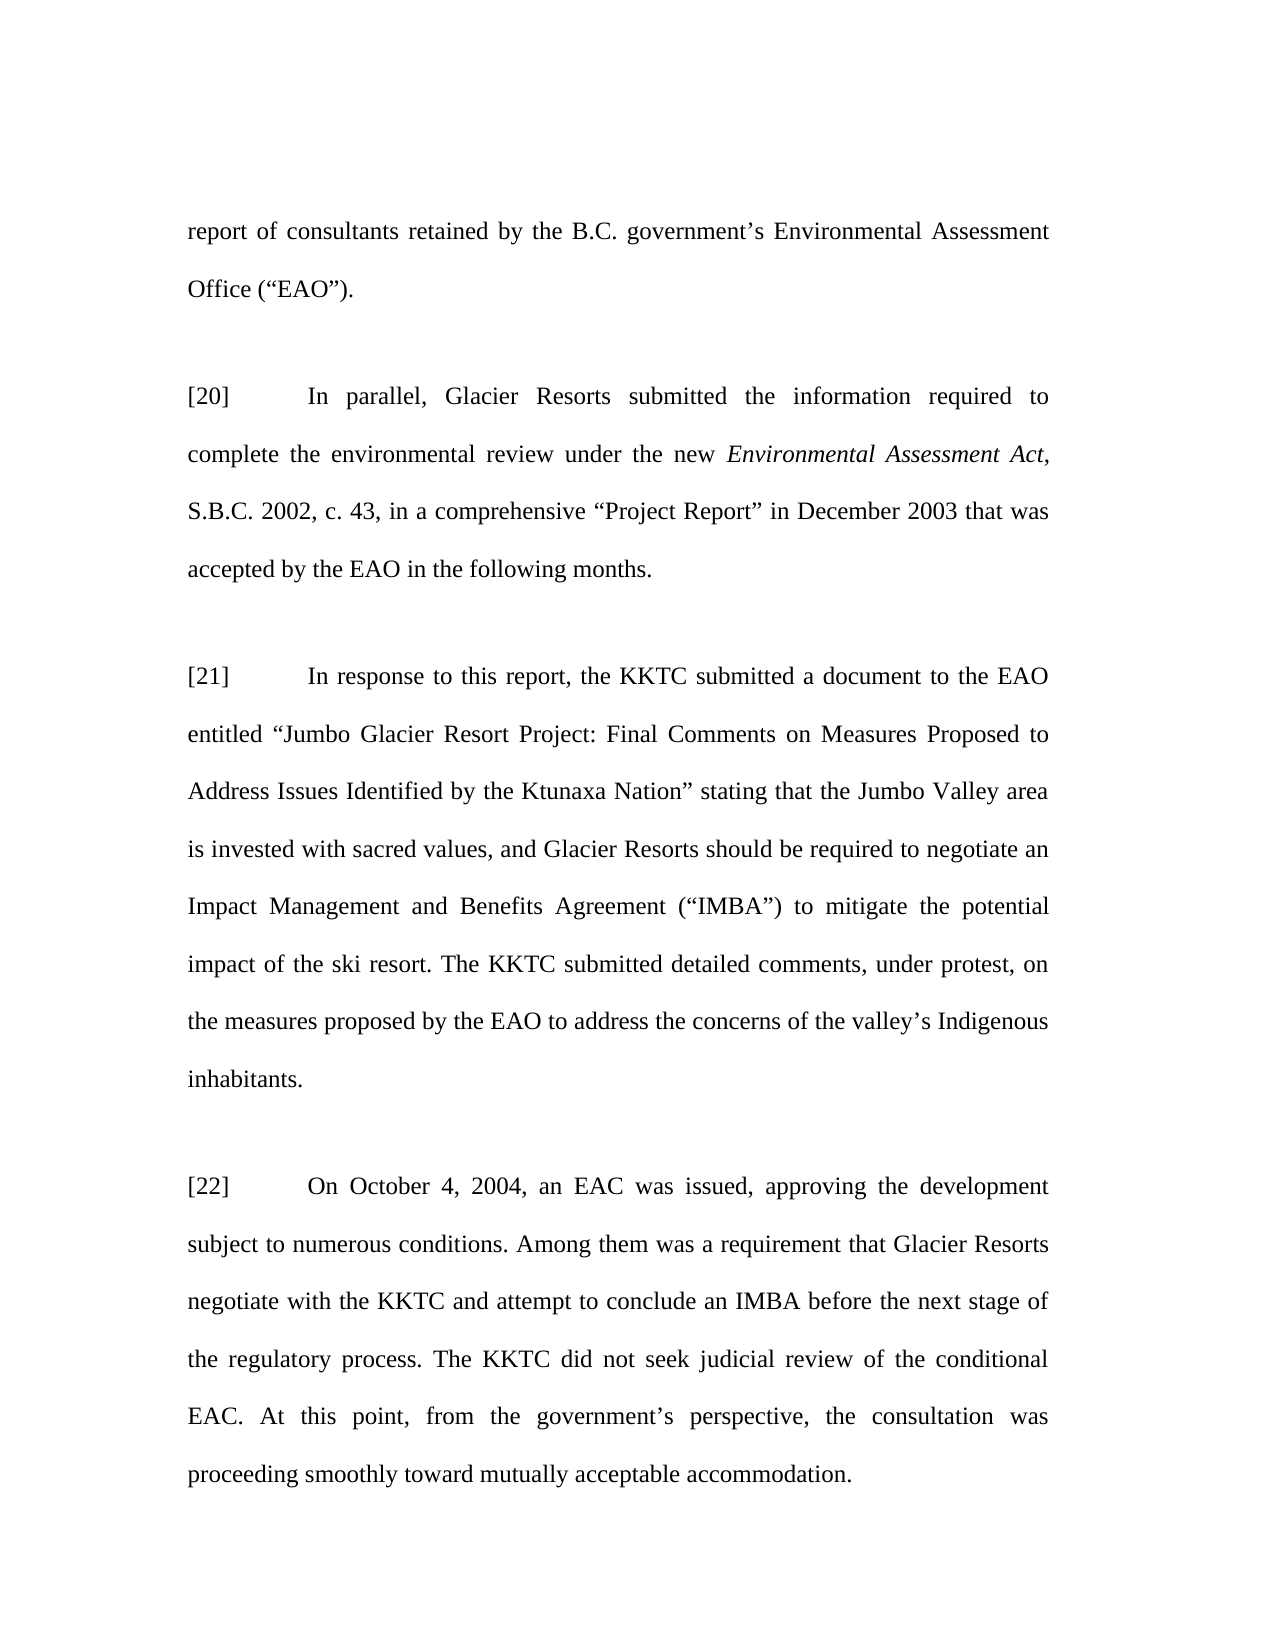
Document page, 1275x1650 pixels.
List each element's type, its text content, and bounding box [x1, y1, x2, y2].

text On October 4, 2004, an EAC was issued, approving the development subject to numerous conditions. Among them was a requirement that Glacier Resorts negotiate with the KKTC and attempt to conclude an IMBA before the next stage of the regulatory process. The KKTC did not seek judicial review of the conditional EAC. At this point, from the government’s perspective, the consultation was proceeding smoothly toward mutually acceptable accommodation. [187, 1171, 1050, 1488]
text In response to this report, the KKTC submitted a document to the EAO entitled “Jumbo Glacier Resort Project: Final Comments on Measures Proposed to Address Issues Identified by the Ktunaxa Nation” stating that the Jumbo Valley area is invested with sacred values, and Glacier Resorts should be required to negotiate an Impact Management and Benefits Agreement (“IMBA”) to mitigate the potential impact of the ski resort. The KKTC submitted detailed comments, under protest, on the measures proposed by the EAO to address the concerns of the valley’s Indigenous inhabitants. [187, 661, 1050, 1093]
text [187, 216, 1050, 303]
text In parallel, Glacier Resorts submitted the information required to complete the environmental review under the new Environmental Assessment Act, S.B.C. 2002, c. 43, in a comprehensive “Project Report” in December 2003 that was accepted by the EAO in the following months. [187, 381, 1050, 583]
